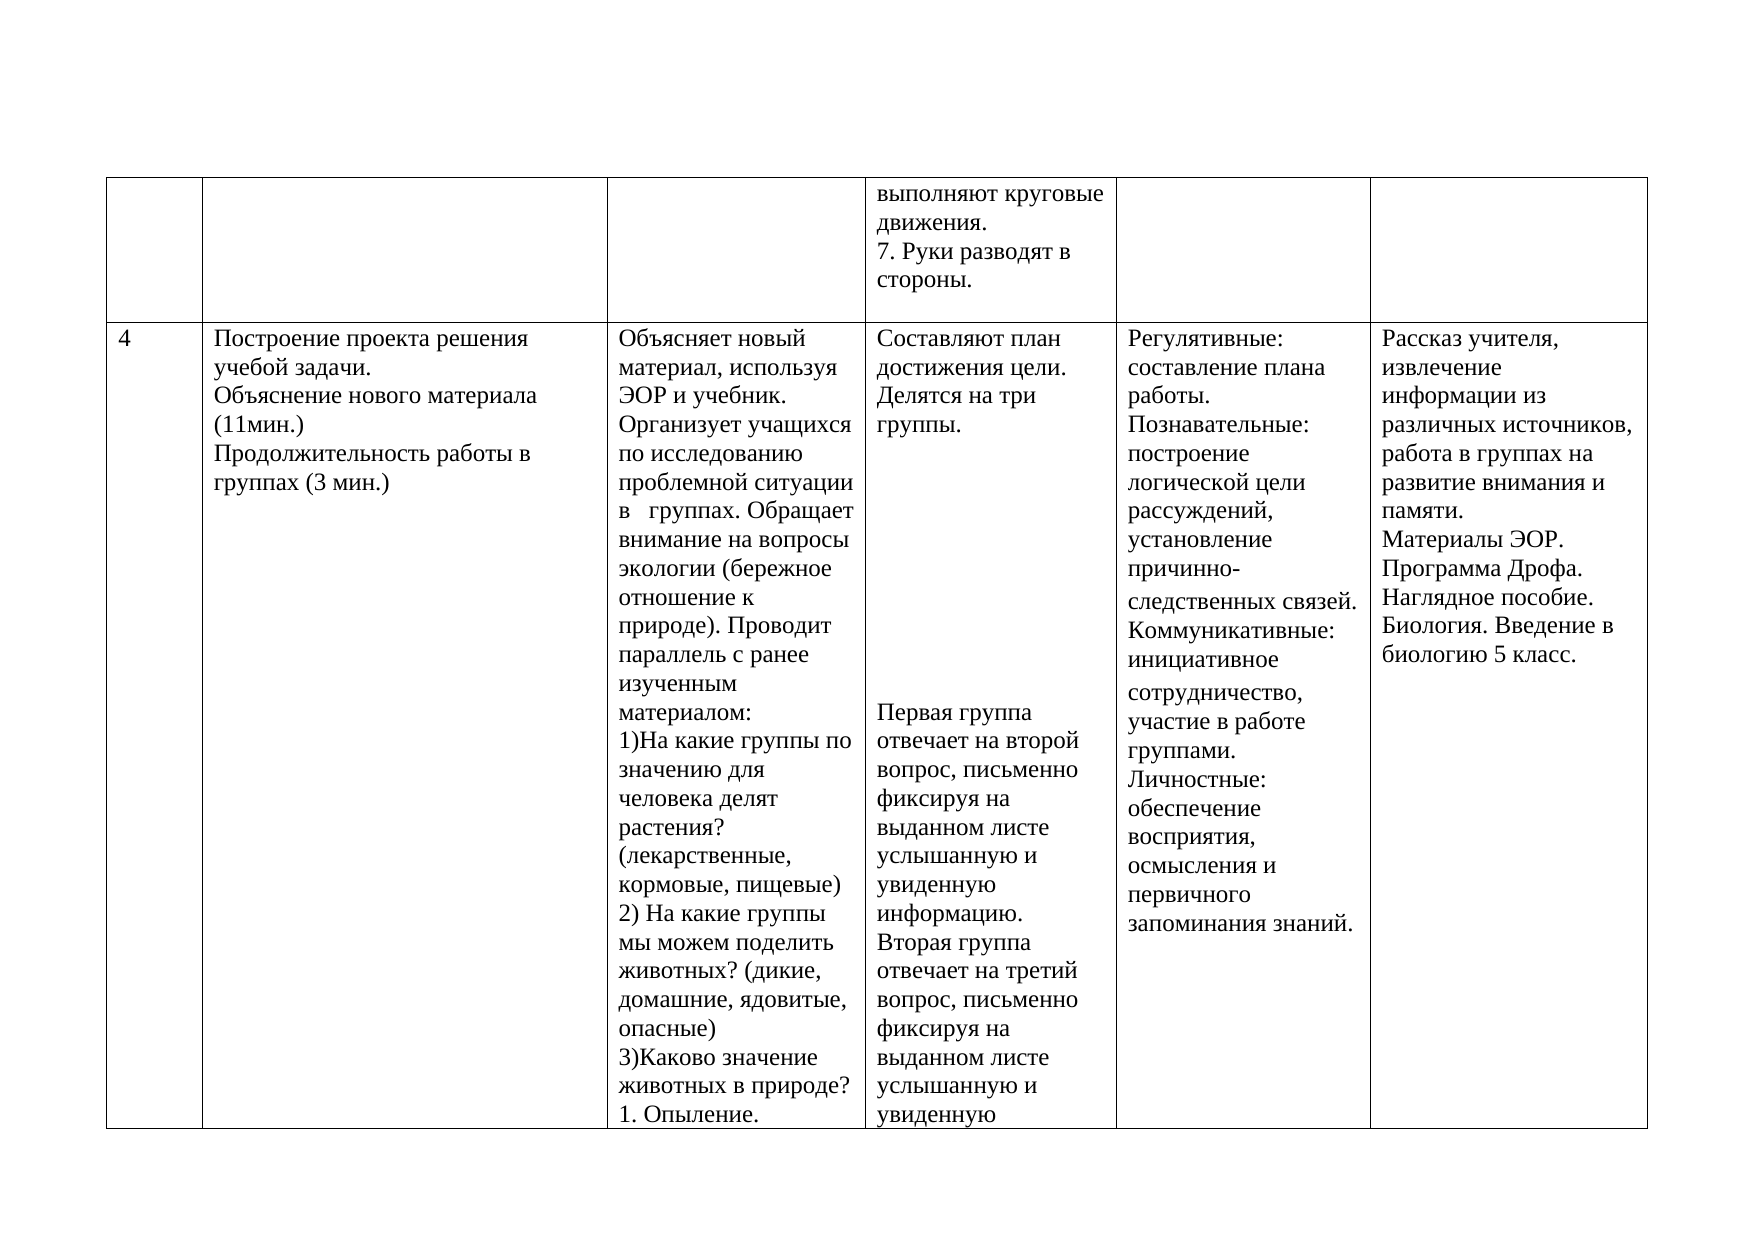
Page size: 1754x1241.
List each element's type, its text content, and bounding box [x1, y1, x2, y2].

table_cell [608, 323, 865, 1128]
table_cell 3 [107, 178, 202, 322]
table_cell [1117, 323, 1370, 1128]
table_cell 4 [107, 323, 202, 1128]
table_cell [608, 178, 865, 322]
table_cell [203, 323, 607, 1128]
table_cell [1117, 178, 1370, 322]
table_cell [1371, 323, 1647, 1128]
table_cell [866, 323, 1116, 1128]
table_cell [866, 178, 1116, 322]
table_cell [1371, 178, 1647, 322]
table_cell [203, 178, 607, 322]
